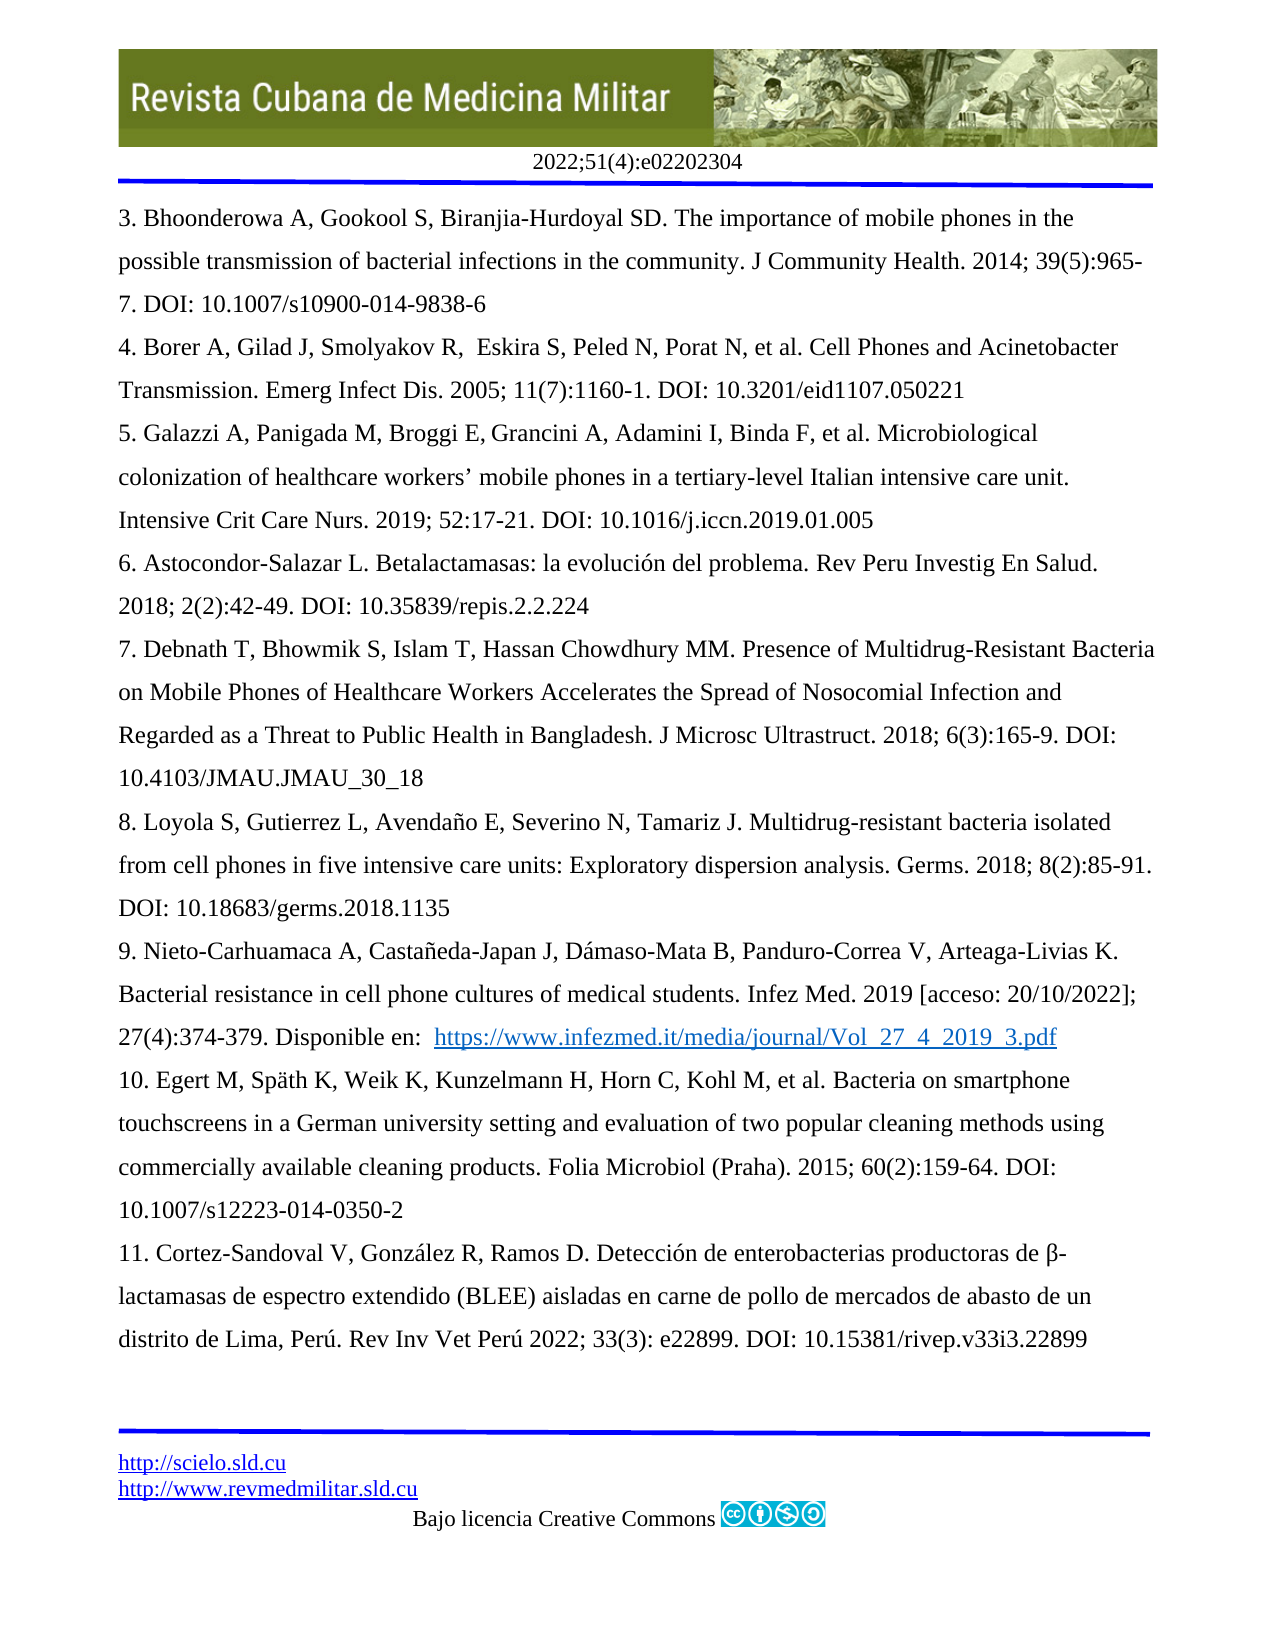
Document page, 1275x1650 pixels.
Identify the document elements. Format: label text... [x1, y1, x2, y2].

text 6. Astocondor-Salazar L. Betalactamasas: la evolución del problema. Rev Peru Investig En Salud. 2018; 2(2):42-49. DOI: 10.35839/repis.2.2.224 [118, 548, 1157, 620]
text 8. Loyola S, Gutierrez L, Avendaño E, Severino N, Tamariz J. Multidrug-resistant bacteria isolated from cell phones in five intensive care units: Exploratory dispersion analysis. Germs. 2018; 8(2):85-91. DOI: 10.18683/germs.2018.1135 [118, 807, 1157, 922]
text 11. Cortez-Sandoval V, González R, Ramos D. Detección de enterobacterias productoras de β-lactamasas de espectro extendido (BLEE) aisladas en carne de pollo de mercados de abasto de un distrito de Lima, Perú. Rev Inv Vet Perú 2022; 33(3): e22899. DOI: 10.15381/rivep.v33i3.22899 [118, 1238, 1157, 1353]
text 10. Egert M, Späth K, Weik K, Kunzelmann H, Horn C, Kohl M, et al. Bacteria on smartphone touchscreens in a German university setting and evaluation of two popular cleaning methods using commercially available cleaning products. Folia Microbiol (Praha). 2015; 60(2):159-64. DOI: 10.1007/s12223-014-0350-2 [118, 1065, 1157, 1223]
text 3. Bhoonderowa A, Gookool S, Biranjia-Hurdoyal SD. The importance of mobile phones in the possible transmission of bacterial infections in the community. J Community Health. 2014; 39(5):965-7. DOI: 10.1007/s10900-014-9838-6 [118, 203, 1157, 318]
text 9. Nieto-Carhuamaca A, Castañeda-Japan J, Dámaso-Mata B, Panduro-Correa V, Arteaga-Livias K. Bacterial resistance in cell phone cultures of medical students. Infez Med. 2019 [acceso: 20/10/2022]; 27(4):374-379. Disponible en: https://www.infezmed.it/media/journal/Vol_27_4_2019_3.pdf [118, 936, 1157, 1051]
picture [118, 49, 1158, 147]
text 7. Debnath T, Bhowmik S, Islam T, Hassan Chowdhury MM. Presence of Multidrug-Resistant Bacteria on Mobile Phones of Healthcare Workers Accelerates the Spread of Nosocomial Infection and Regarded as a Threat to Public Health in Bangladesh. J Microsc Ultrastruct. 2018; 6(3):165-9. DOI: 10.4103/JMAU.JMAU_30_18 [118, 634, 1157, 792]
text 5. Galazzi A, Panigada M, Broggi E, Grancini A, Adamini I, Binda F, et al. Microbiological colonization of healthcare workers’ mobile phones in a tertiary-level Italian intensive care unit. Intensive Crit Care Nurs. 2019; 52:17-21. DOI: 10.1016/j.iccn.2019.01.005 [118, 418, 1157, 533]
picture [720, 1501, 826, 1527]
text 4. Borer A, Gilad J, Smolyakov R, Eskira S, Peled N, Porat N, et al. Cell Phones and Acinetobacter Transmission. Emerg Infect Dis. 2005; 11(7):1160-1. DOI: 10.3201/eid1107.050221 [118, 332, 1157, 404]
